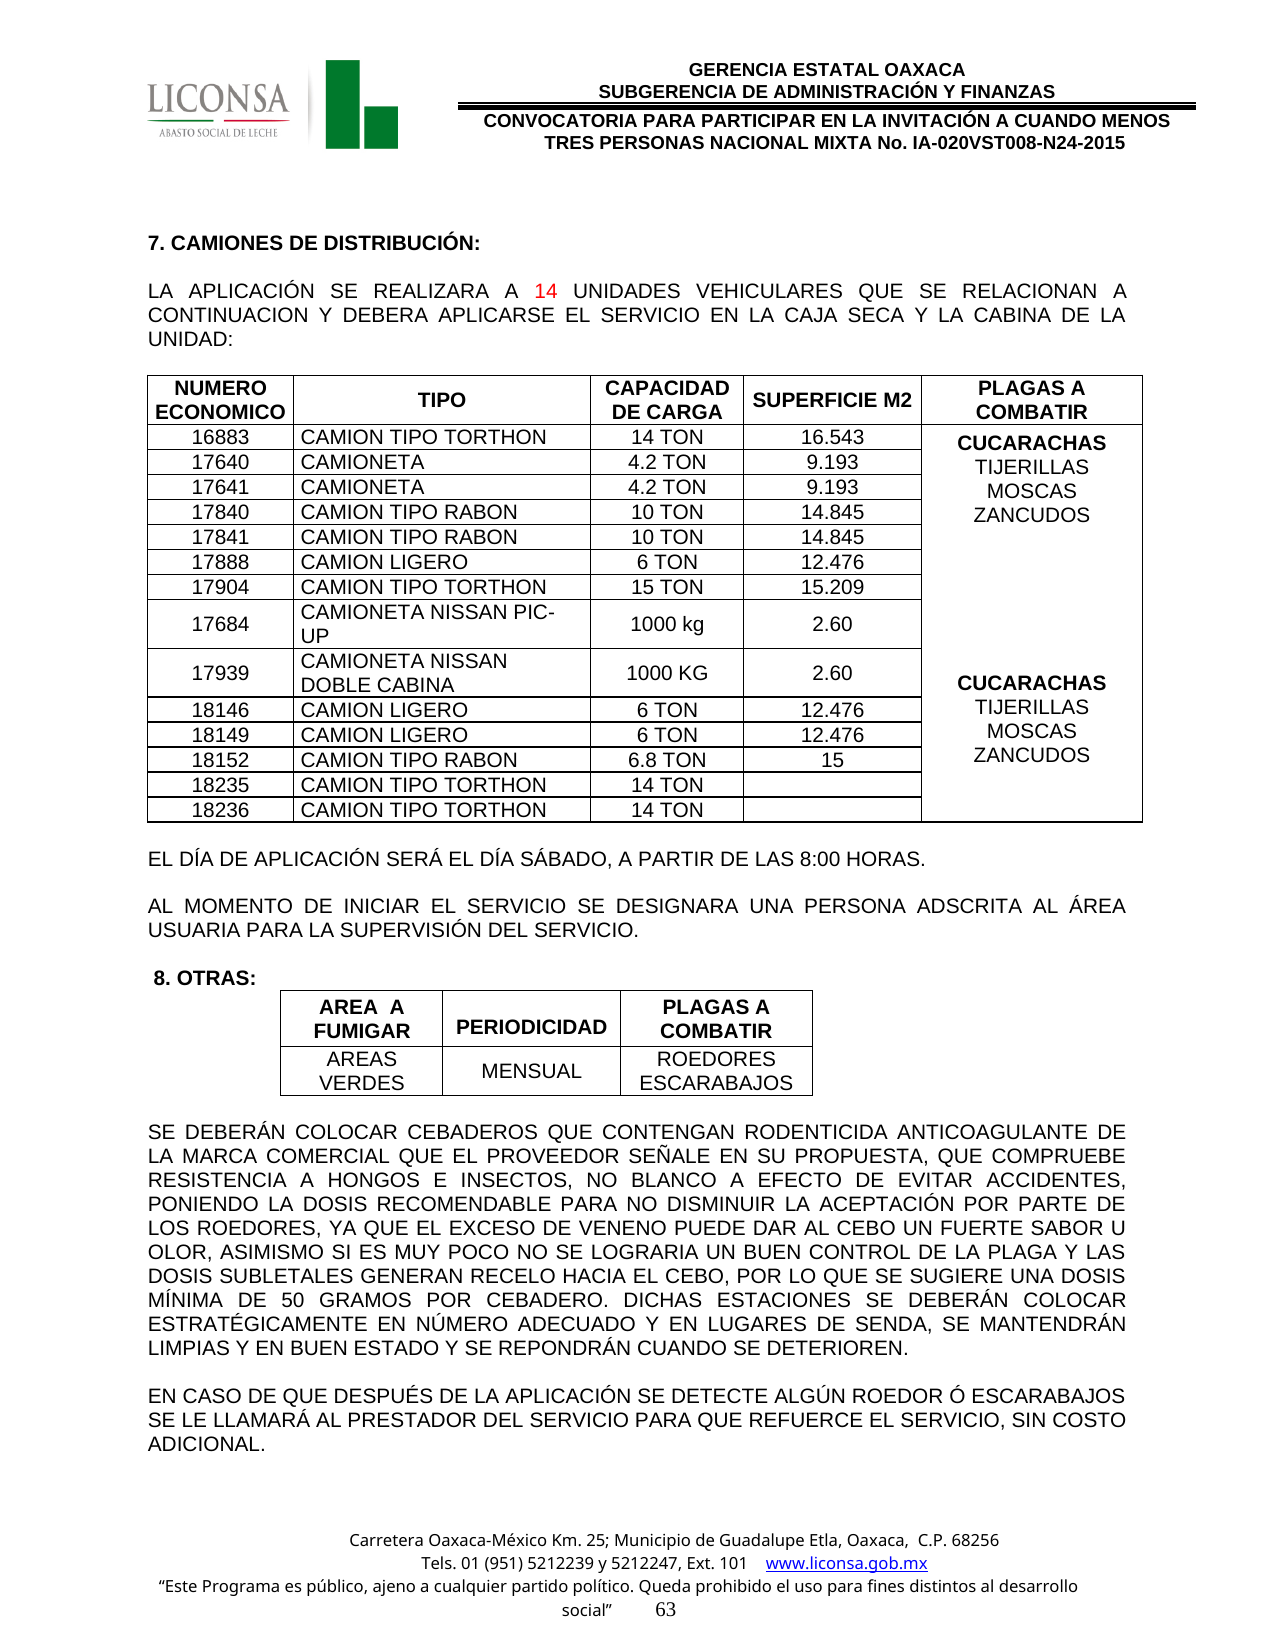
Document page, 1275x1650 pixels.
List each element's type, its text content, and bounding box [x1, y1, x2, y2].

table_cell CAMION TIPO RABON [294, 525, 590, 548]
table_cell [744, 798, 921, 821]
table_cell CAMION TIPO TORTHON [294, 425, 590, 448]
table_cell CAMION TIPO TORTHON [294, 798, 590, 821]
table_cell 1000 kg [591, 600, 743, 647]
table_cell 14.845 [744, 525, 921, 548]
table_cell AREAS VERDES [281, 1047, 442, 1095]
table_cell 17939 [148, 649, 293, 696]
table_header CAPACIDAD DE CARGA [591, 376, 743, 423]
table_cell CAMIONETA NISSAN DOBLE CABINA [294, 649, 590, 696]
table_cell 17640 [148, 450, 293, 473]
table_cell 14 TON [591, 798, 743, 821]
table_cell 14.845 [744, 500, 921, 523]
picture [147, 58, 398, 153]
table_cell 6.8 TON [591, 748, 743, 771]
table_header PERIODICIDAD [443, 991, 620, 1046]
table_cell 4.2 TON [591, 475, 743, 498]
table_header PLAGAS A COMBATIR [621, 991, 812, 1046]
table_header PLAGAS A COMBATIR [922, 376, 1142, 423]
table_cell ROEDORES ESCARABAJOS [621, 1047, 812, 1095]
table_cell CAMIONETA NISSAN PIC-UP [294, 600, 590, 647]
table_cell 18236 [148, 798, 293, 821]
text LA APLICACIÓN SE REALIZARA A 14 UNIDADES VEHICULARES QUE SE RELACIONAN A CONTINUACION Y DEBERA APLICARSE EL SERVICIO EN LA CAJA SECA Y LA CABINA DE LA UNIDAD: [148, 279, 1127, 351]
table_cell CAMION TIPO RABON [294, 500, 590, 523]
table_cell 12.476 [744, 698, 921, 721]
table_cell 15 [744, 748, 921, 771]
table_cell 12.476 [744, 550, 921, 573]
table_cell CUCARACHAS TIJERILLAS MOSCAS ZANCUDOS CUCARACHAS TIJERILLAS MOSCAS ZANCUDOS [922, 425, 1142, 821]
table_cell CAMION LIGERO [294, 698, 590, 721]
table_cell MENSUAL [443, 1047, 620, 1095]
table_cell 18235 [148, 773, 293, 796]
table_header NUMERO ECONOMICO [148, 376, 293, 423]
table_cell CAMIONETA [294, 475, 590, 498]
text SE DEBERÁN COLOCAR CEBADEROS QUE CONTENGAN RODENTICIDA ANTICOAGULANTE DE LA MARCA COMERCIAL QUE EL PROVEEDOR SEÑALE EN SU PROPUESTA, QUE COMPRUEBE RESISTENCIA A HONGOS E INSECTOS, NO BLANCO A EFECTO DE EVITAR ACCIDENTES, PONIENDO LA DOSIS RECOMENDABLE PARA NO DISMINUIR LA ACEPTACIÓN POR PARTE DE LOS ROEDORES, YA QUE EL EXCESO DE VENENO PUEDE DAR AL CEBO UN FUERTE SABOR U OLOR, ASIMISMO SI ES MUY POCO NO SE LOGRARIA UN BUEN CONTROL DE LA PLAGA Y LAS DOSIS SUBLETALES GENERAN RECELO HACIA EL CEBO, POR LO QUE SE SUGIERE UNA DOSIS MÍNIMA DE 50 GRAMOS POR CEBADERO. DICHAS ESTACIONES SE DEBERÁN COLOCAR ESTRATÉGICAMENTE EN NÚMERO ADECUADO Y EN LUGARES DE SENDA, SE MANTENDRÁN LIMPIAS Y EN BUEN ESTADO Y SE REPONDRÁN CUANDO SE DETERIOREN. [148, 1120, 1127, 1360]
table_cell 2.60 [744, 649, 921, 696]
text EL DÍA DE APLICACIÓN SERÁ EL DÍA SÁBADO, A PARTIR DE LAS 8:00 HORAS. [148, 846, 1127, 870]
table_cell 18146 [148, 698, 293, 721]
table_cell CAMION TIPO RABON [294, 748, 590, 771]
table_cell 17840 [148, 500, 293, 523]
table_cell 16883 [148, 425, 293, 448]
table_cell 6 TON [591, 723, 743, 746]
table_cell 18152 [148, 748, 293, 771]
table_cell 9.193 [744, 450, 921, 473]
table_cell 18149 [148, 723, 293, 746]
table_header AREA A FUMIGAR [281, 991, 442, 1046]
text AL MOMENTO DE INICIAR EL SERVICIO SE DESIGNARA UNA PERSONA ADSCRITA AL ÁREA USUARIA PARA LA SUPERVISIÓN DEL SERVICIO. [148, 894, 1127, 942]
table_cell 17641 [148, 475, 293, 498]
table_cell 6 TON [591, 698, 743, 721]
table_cell 14 TON [591, 425, 743, 448]
table_cell CAMION LIGERO [294, 550, 590, 573]
table_cell CAMION TIPO TORTHON [294, 575, 590, 598]
table_cell CAMION TIPO TORTHON [294, 773, 590, 796]
table_cell 9.193 [744, 475, 921, 498]
table_cell CAMION LIGERO [294, 723, 590, 746]
table_cell 10 TON [591, 525, 743, 548]
table_cell 17888 [148, 550, 293, 573]
table_cell 17904 [148, 575, 293, 598]
table_cell 17841 [148, 525, 293, 548]
table_cell 17684 [148, 600, 293, 647]
table_cell 12.476 [744, 723, 921, 746]
table_cell 1000 KG [591, 649, 743, 696]
table_cell 15 TON [591, 575, 743, 598]
table_cell 2.60 [744, 600, 921, 647]
table_cell CAMIONETA [294, 450, 590, 473]
table_cell [744, 773, 921, 796]
table_cell 4.2 TON [591, 450, 743, 473]
table_cell 15.209 [744, 575, 921, 598]
text 8. OTRAS: [148, 966, 1127, 990]
table_cell 14 TON [591, 773, 743, 796]
table_cell 16.543 [744, 425, 921, 448]
table_cell 6 TON [591, 550, 743, 573]
table_header SUPERFICIE M2 [744, 376, 921, 423]
text EN CASO DE QUE DESPUÉS DE LA APLICACIÓN SE DETECTE ALGÚN ROEDOR Ó ESCARABAJOS SE LE LLAMARÁ AL PRESTADOR DEL SERVICIO PARA QUE REFUERCE EL SERVICIO, SIN COSTO ADICIONAL. [148, 1384, 1127, 1456]
table_header TIPO [294, 376, 590, 423]
table_cell 10 TON [591, 500, 743, 523]
text 7. CAMIONES DE DISTRIBUCIÓN: [148, 231, 1127, 255]
